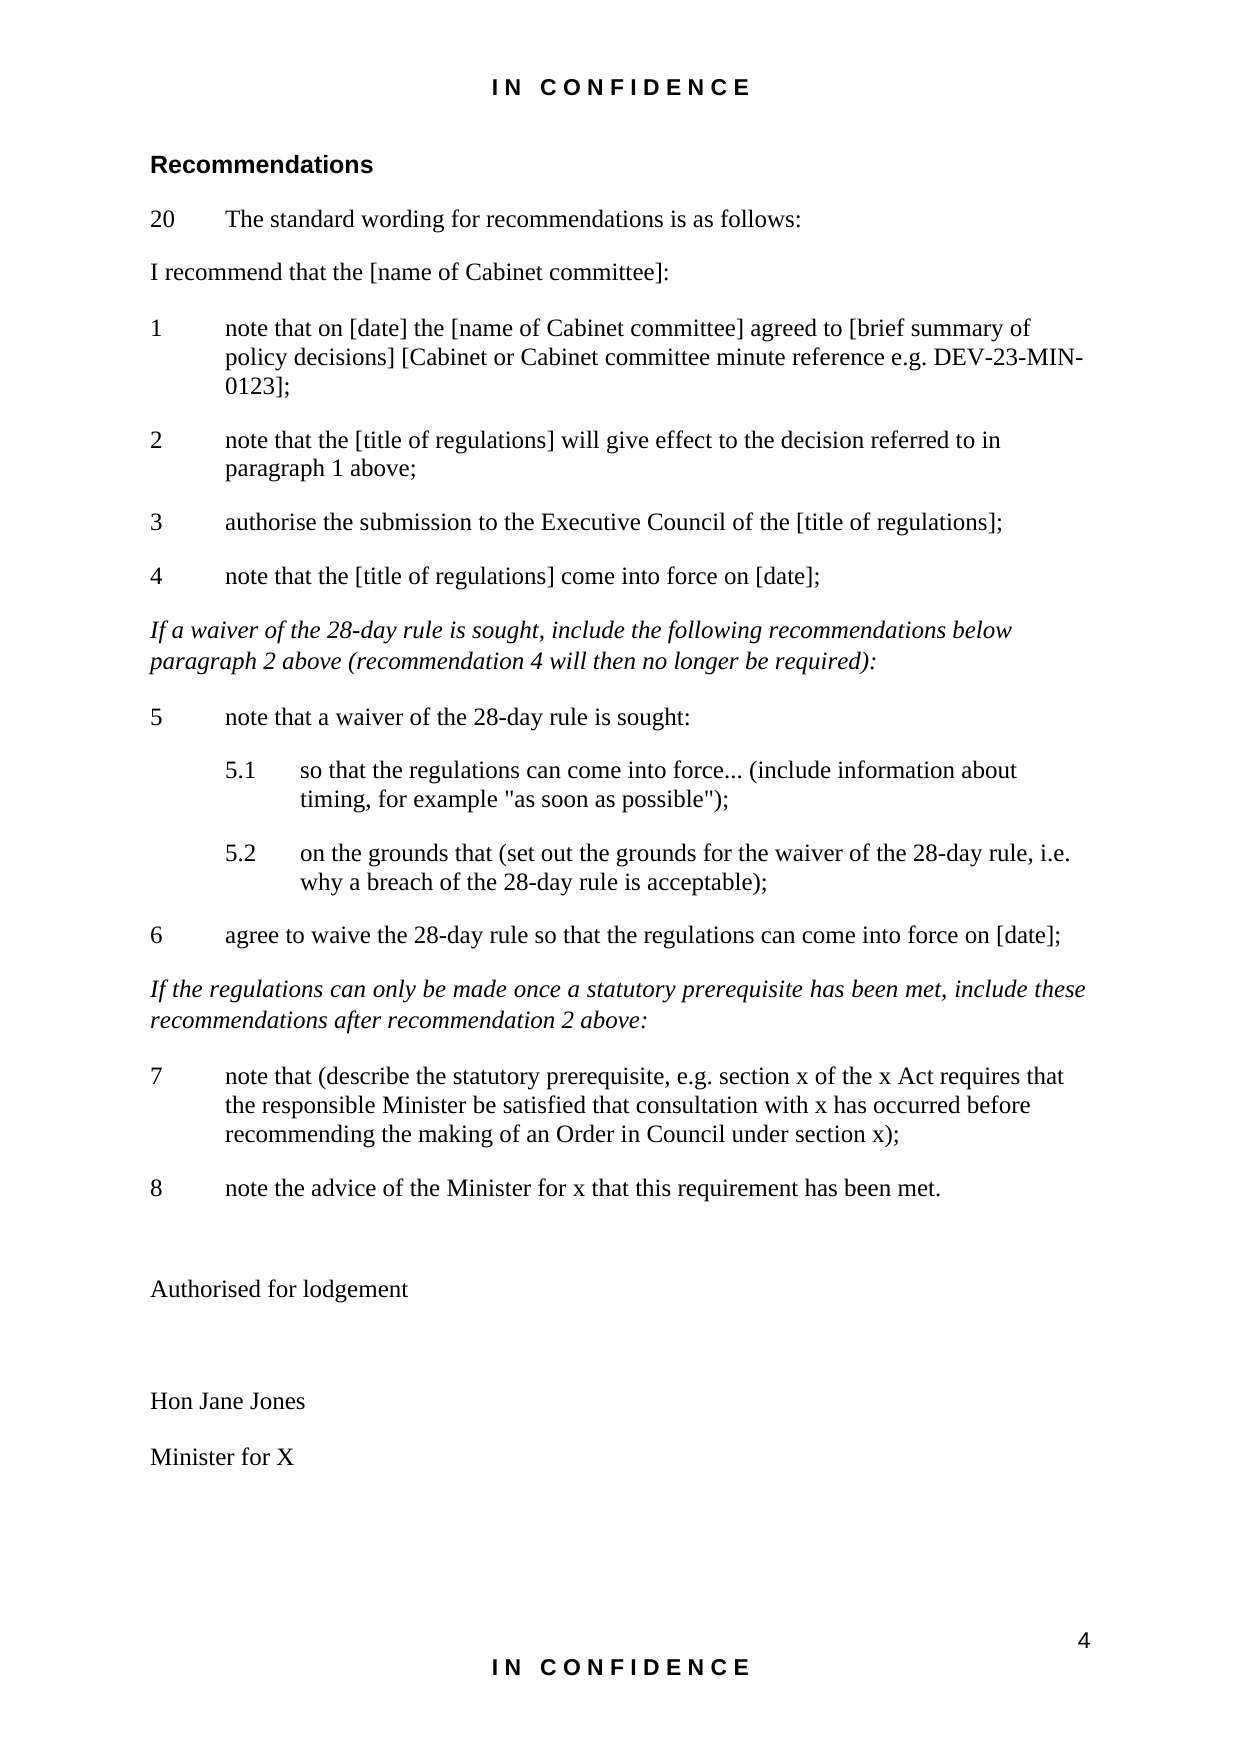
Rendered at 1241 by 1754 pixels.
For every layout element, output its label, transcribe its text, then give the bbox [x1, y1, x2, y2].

text note that the [title of regulations] come into force on [date]; [150, 561, 1090, 590]
text note the advice of the Minister for x that this requirement has been met. [150, 1173, 1090, 1201]
text note that on [date] the [name of Cabinet committee] agreed to [brief summary of policy decisions] [Cabinet or Cabinet committee minute reference e.g. DEV-23-MIN-0123]; [150, 313, 1090, 400]
text If the regulations can only be made once a statutory prerequisite has been met, include these recommendations after recommendation 2 above: [150, 974, 1090, 1034]
text I recommend that the [name of Cabinet committee]: [150, 257, 1090, 286]
list so that the regulations can come into force... (include information about timing, for example "as soon as possible"); [225, 756, 1090, 813]
text Authorised for lodgement [150, 1274, 1090, 1303]
text authorise the submission to the Executive Council of the [title of regulations]; [150, 507, 1090, 536]
text Hon Jane Jones [150, 1386, 1090, 1415]
text note that a waiver of the 28-day rule is sought: [150, 702, 1090, 731]
text note that (describe the statutory prerequisite, e.g. section x of the x Act requires that the responsible Minister be satisfied that consultation with x has occurred before recommending the making of an Order in Council under section x); [150, 1061, 1090, 1148]
text The standard wording for recommendations is as follows: [150, 204, 1090, 232]
text If a waiver of the 28-day rule is sought, include the following recommendations below paragraph 2 above (recommendation 4 will then no longer be required): [150, 615, 1090, 674]
list on the grounds that (set out the grounds for the waiver of the 28-day rule, i.e. why a breach of the 28-day rule is acceptable); [225, 838, 1090, 896]
text agree to waive the 28-day rule so that the regulations can come into force on [date]; [150, 921, 1090, 949]
subtitle Recommendations [150, 150, 1090, 179]
text note that the [title of regulations] will give effect to the decision referred to in paragraph 1 above; [150, 425, 1090, 482]
text Minister for X [150, 1442, 1090, 1471]
